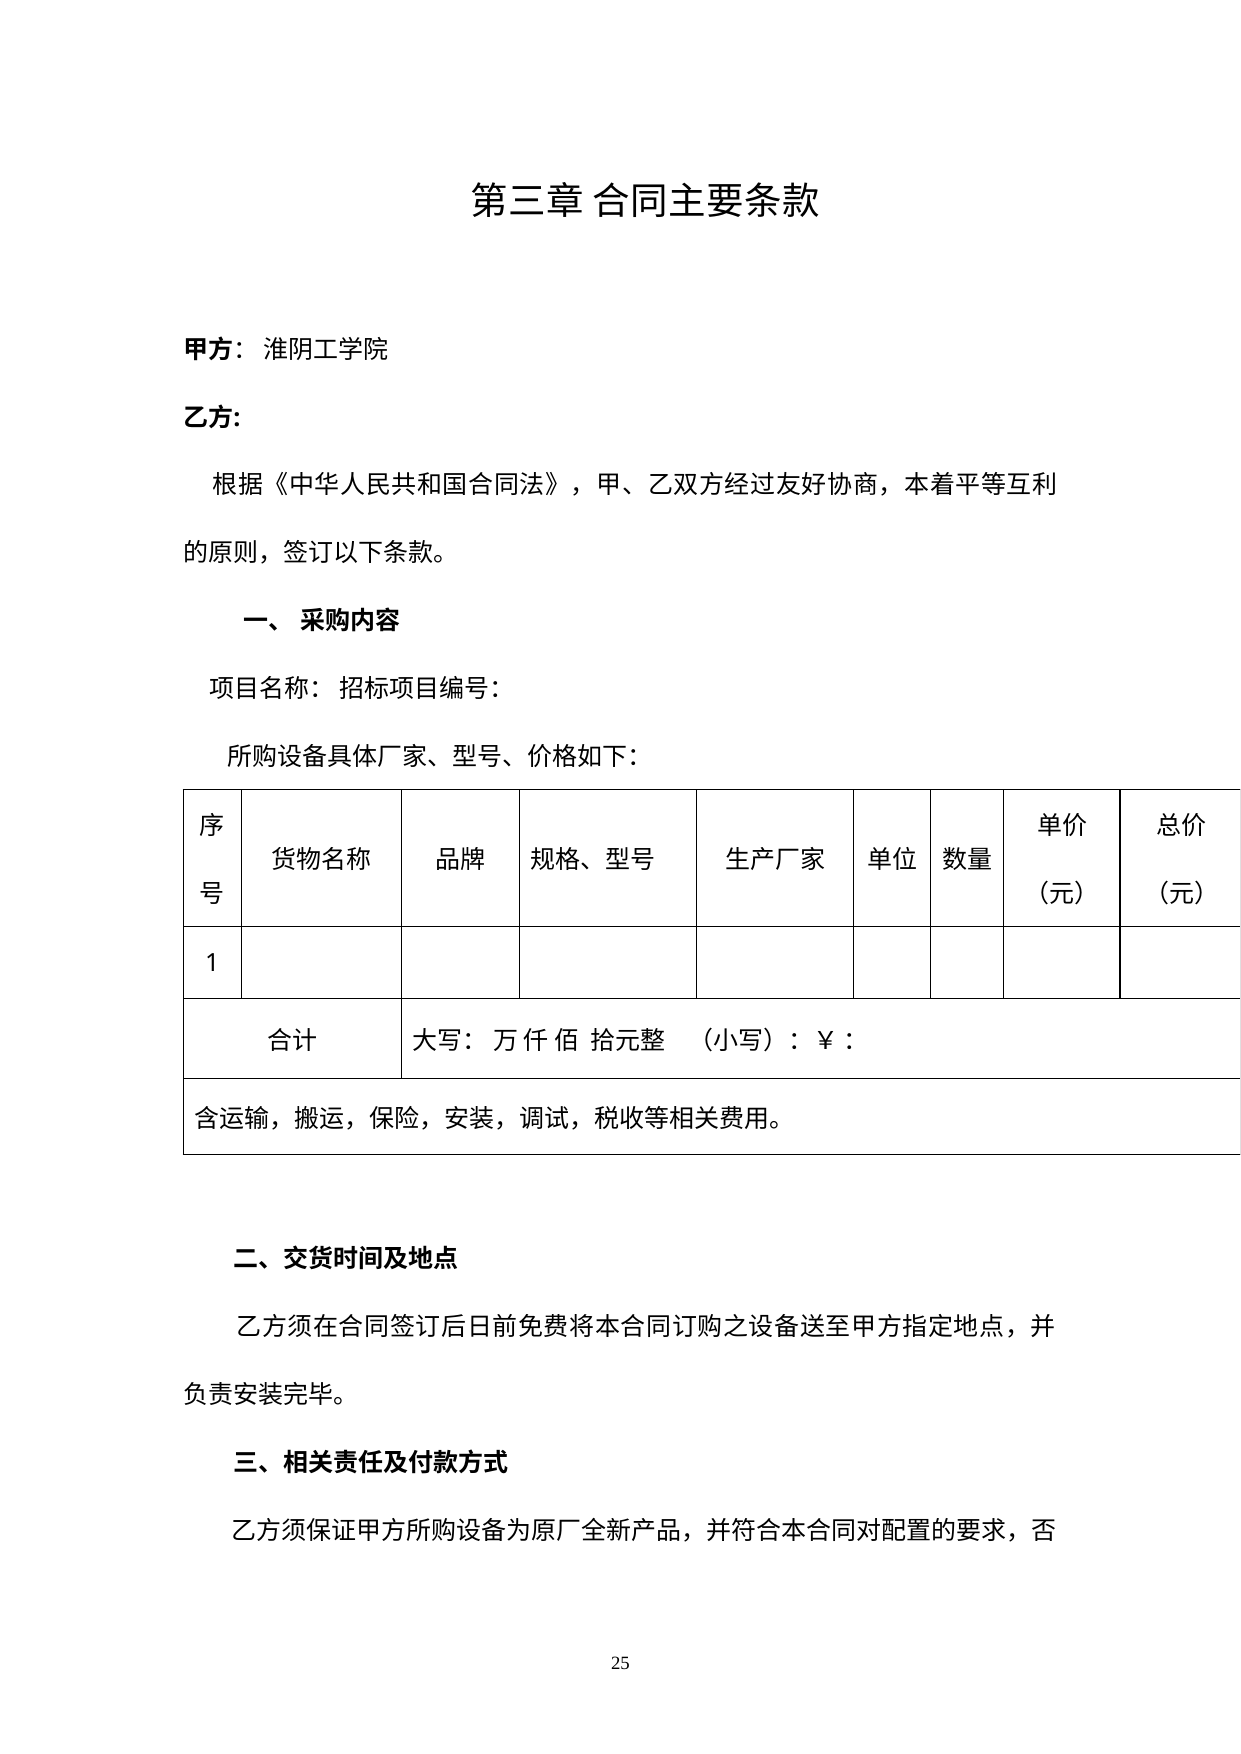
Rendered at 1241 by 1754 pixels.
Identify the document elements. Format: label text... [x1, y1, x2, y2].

table_header 数量 [931, 790, 1003, 926]
table_cell [242, 927, 401, 998]
text 乙方: [183, 381, 1057, 449]
table_header 序号 [184, 790, 241, 926]
table_header 货物名称 [242, 790, 401, 926]
table_cell 大写： 万 仟 佰 拾元整 （小写）：￥ ： [402, 999, 1240, 1078]
table_cell [1004, 927, 1119, 998]
table_cell 合计 [184, 999, 401, 1078]
text 根据《中华人民共和国合同法》，甲、乙双方经过友好协商，本着平等互利的原则，签订以下条款。 [183, 449, 1057, 585]
text 三、相关责任及付款方式 [183, 1427, 1057, 1495]
table_cell [520, 927, 696, 998]
table_cell [1121, 927, 1240, 998]
table_cell [697, 927, 853, 998]
text 第三章 合同主要条款 [183, 164, 1057, 232]
table_cell [402, 927, 519, 998]
table_header 总价（元） [1121, 790, 1240, 926]
text 甲方： 淮阴工学院 [183, 313, 1057, 381]
table_header 规格、型号 [520, 790, 696, 926]
table_header 生产厂家 [697, 790, 853, 926]
table_cell [854, 927, 930, 998]
text 项目名称： 招标项目编号： [183, 653, 1057, 721]
table_header 单价（元） [1004, 790, 1119, 926]
text 所购设备具体厂家、型号、价格如下： [227, 721, 1057, 789]
table_cell 含运输，搬运，保险，安装，调试，税收等相关费用。 [184, 1079, 1240, 1154]
table_cell 1 [184, 927, 241, 998]
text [183, 1495, 1057, 1563]
list 采购内容 [243, 585, 1057, 653]
text 乙方须在合同签订后日前免费将本合同订购之设备送至甲方指定地点，并负责安装完毕。 [183, 1291, 1057, 1427]
table_header 单位 [854, 790, 930, 926]
text 二、交货时间及地点 [183, 1223, 1057, 1291]
table_cell [931, 927, 1003, 998]
table_header 品牌 [402, 790, 519, 926]
